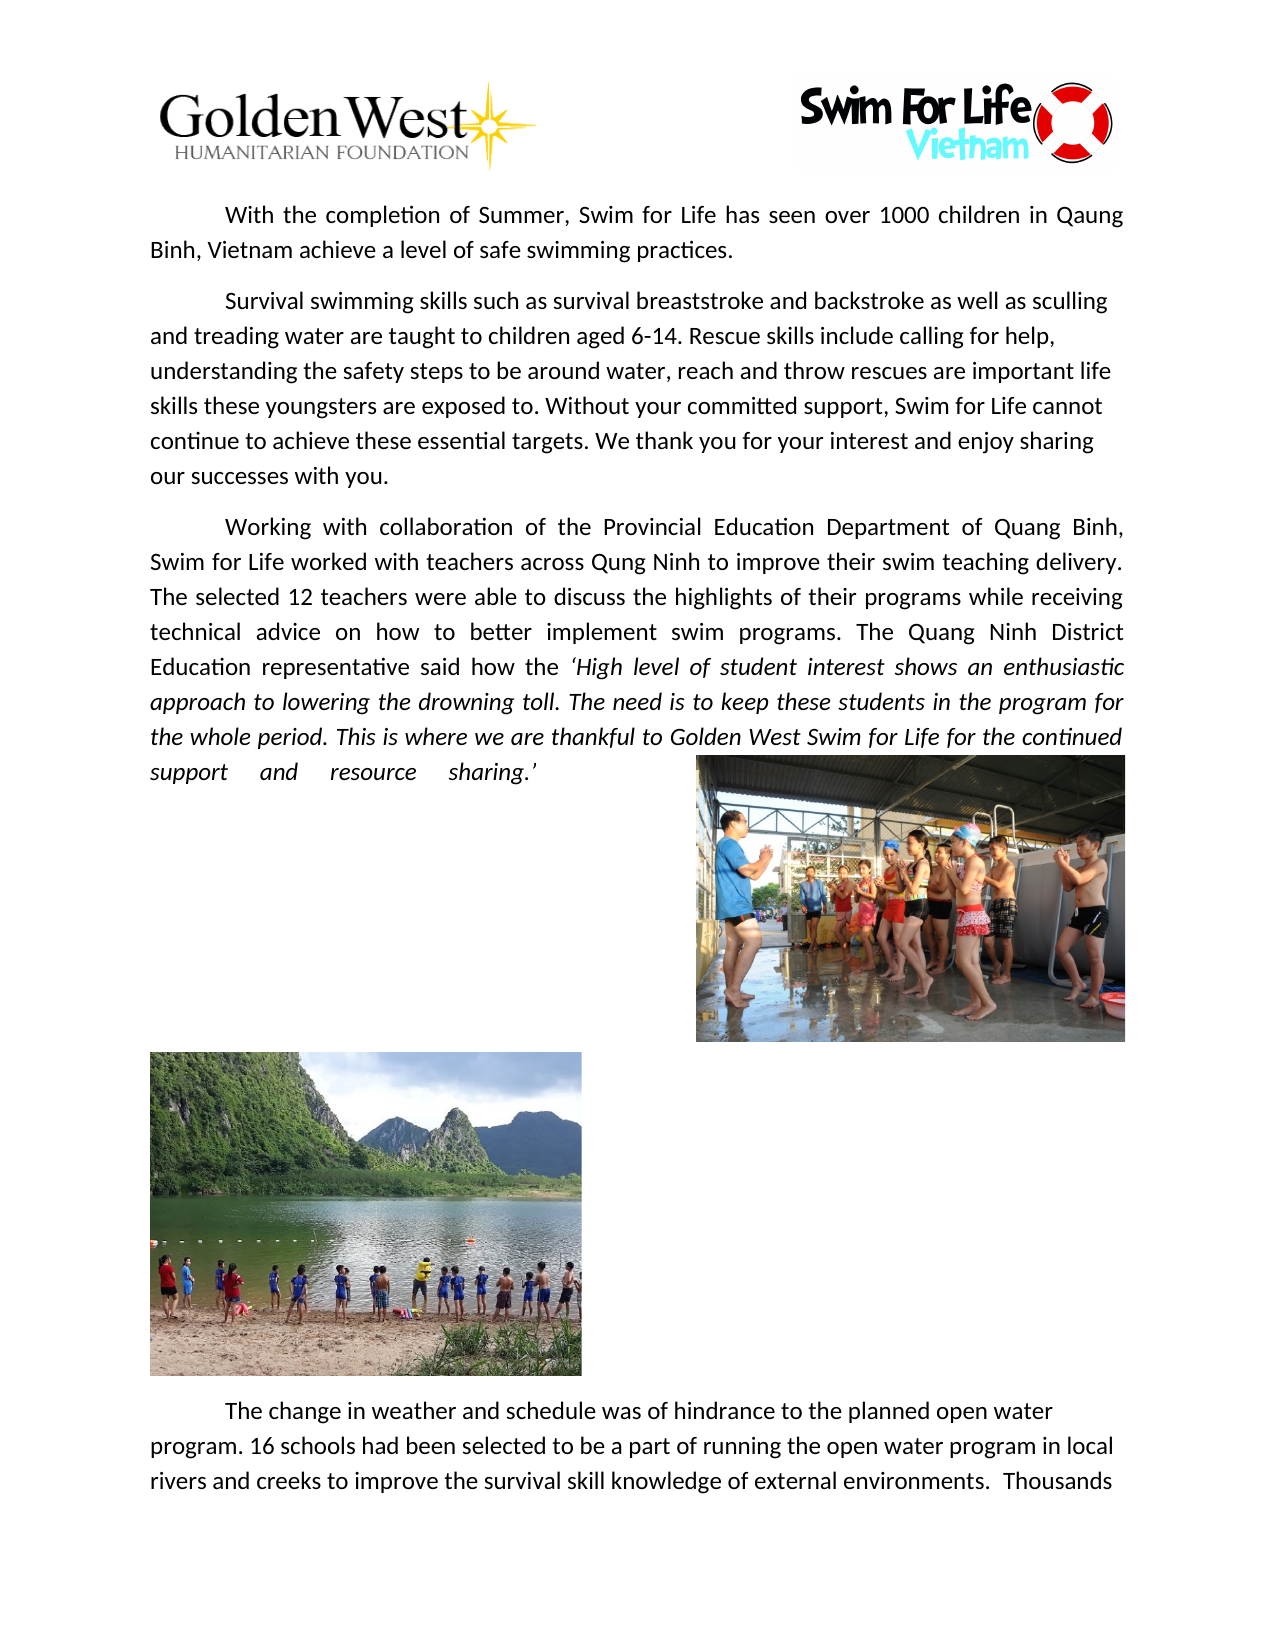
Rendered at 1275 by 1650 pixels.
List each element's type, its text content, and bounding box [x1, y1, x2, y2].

text Survival swimming skills such as survival breaststroke and backstroke as well as sculling and treading water are taught to children aged 6-14. Rescue skills include calling for help, understanding the safety steps to be around water, reach and throw rescues are important life skills these youngsters are exposed to. Without your committed support, Swim for Life cannot continue to achieve these essential targets. We thank you for your interest and enjoy sharing our successes with you. [150, 285, 1125, 491]
text With the completion of Summer, Swim for Life has seen over 1000 children in Qaung Binh, Vietnam achieve a level of safe swimming practices. [150, 199, 1125, 265]
picture [696, 755, 1125, 1042]
picture [150, 81, 538, 172]
picture [795, 75, 1117, 172]
picture [150, 1052, 582, 1376]
